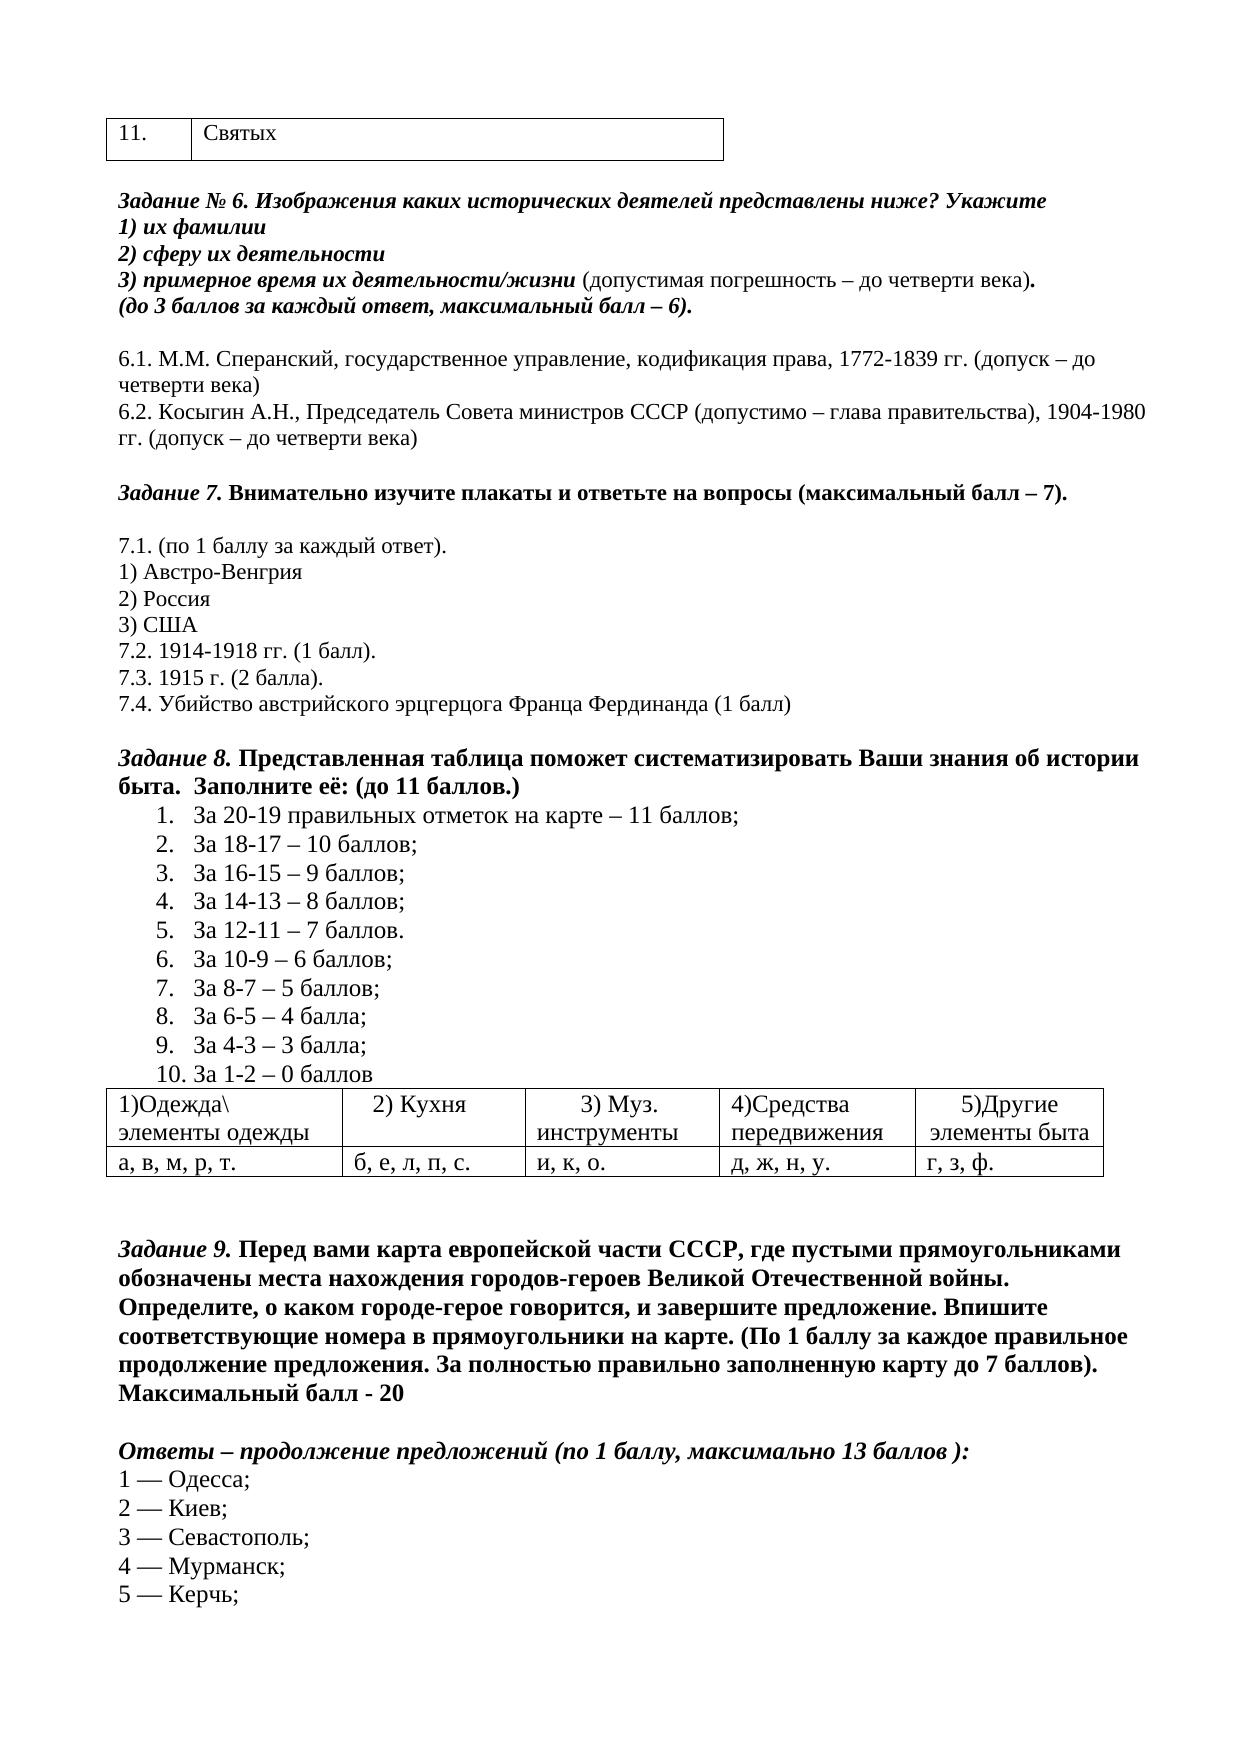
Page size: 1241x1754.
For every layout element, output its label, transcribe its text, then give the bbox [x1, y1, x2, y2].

table_cell г, з, ф. [916, 1147, 1103, 1176]
table_cell Святых [192, 119, 723, 159]
text 1) их фамилии [118, 213, 1152, 239]
text 7.3. 1915 г. (2 балла). [118, 664, 1152, 690]
text 1 — Одесса; [118, 1464, 1152, 1493]
list За 6-5 – 4 балла; [156, 1001, 1152, 1030]
list За 1-2 – 0 баллов [156, 1059, 1152, 1088]
text 5 — Керчь; [118, 1579, 1152, 1608]
text 2) сферу их деятельности [118, 239, 1152, 266]
list За 18-17 – 10 баллов; [156, 829, 1152, 858]
text Задание 9. Перед вами карта европейской части СССР, где пустыми прямоугольниками обозначены места нахождения городов-героев Великой Отечественной войны. Определите, о каком городе-герое говорится, и завершите предложение. Впишите соответствующие номера в прямоугольники на карте. (По 1 баллу за каждое правильное продолжение предложения. За полностью правильно заполненную карту до 7 баллов). Максимальный балл - 20 [118, 1234, 1152, 1407]
text 3) примерное время их деятельности/жизни (допустимая погрешность – до четверти века). [118, 266, 1152, 292]
text 6.1. М.М. Сперанский, государственное управление, кодификация права, 1772-1839 гг. (допуск – до четверти века) [118, 345, 1152, 398]
text 3 — Севастополь; [118, 1522, 1152, 1551]
list За 14-13 – 8 баллов; [156, 886, 1152, 915]
list За 8-7 – 5 баллов; [156, 973, 1152, 1001]
text 4 — Мурманск; [118, 1551, 1152, 1579]
table_header 4)Средства передвижения [720, 1089, 915, 1146]
text 2 — Киев; [118, 1493, 1152, 1522]
table_header 5)Другие элементы быта [916, 1089, 1103, 1146]
table_header 2) Кухня [343, 1089, 525, 1146]
table_cell а, в, м, р, т. [107, 1147, 342, 1176]
text 2) Россия [118, 584, 1152, 611]
table_header 1)Одежда\элементы одежды [107, 1089, 342, 1146]
table_cell 11. [107, 119, 191, 159]
table_header 3) Муз. инструменты [526, 1089, 719, 1146]
table_cell и, к, о. [526, 1147, 719, 1176]
text 7.2. 1914-1918 гг. (1 балл). [118, 637, 1152, 664]
list За 10-9 – 6 баллов; [156, 944, 1152, 973]
list За 20-19 правильных отметок на карте – 11 баллов; [156, 800, 1152, 829]
text Задание № 6. Изображения каких исторических деятелей представлены ниже? Укажите [118, 187, 1152, 213]
text Задание 8. Представленная таблица поможет систематизировать Ваши знания об истории быта. Заполните её: (до 11 баллов.) [118, 743, 1152, 800]
text 7.4. Убийство австрийского эрцгерцога Франца Фердинанда (1 балл) [118, 690, 1152, 716]
text 1) Австро-Венгрия [118, 558, 1152, 584]
table_cell б, е, л, п, с. [343, 1147, 525, 1176]
text 7.1. (по 1 баллу за каждый ответ). [118, 532, 1152, 558]
table_cell д, ж, н, у. [720, 1147, 915, 1176]
text Ответы – продолжение предложений (по 1 баллу, максимально 13 баллов ): [118, 1436, 1152, 1464]
text Задание 7. Внимательно изучите плакаты и ответьте на вопросы (максимальный балл – 7). [118, 479, 1152, 506]
text 3) США [118, 611, 1152, 637]
list За 4-3 – 3 балла; [156, 1030, 1152, 1059]
text 6.2. Косыгин А.Н., Председатель Совета министров СССР (допустимо – глава правительства), 1904-1980 гг. (допуск – до четверти века) [118, 398, 1152, 450]
list За 12-11 – 7 баллов. [156, 915, 1152, 944]
text (до 3 баллов за каждый ответ, максимальный балл – 6). [118, 292, 1152, 319]
list За 16-15 – 9 баллов; [156, 858, 1152, 886]
